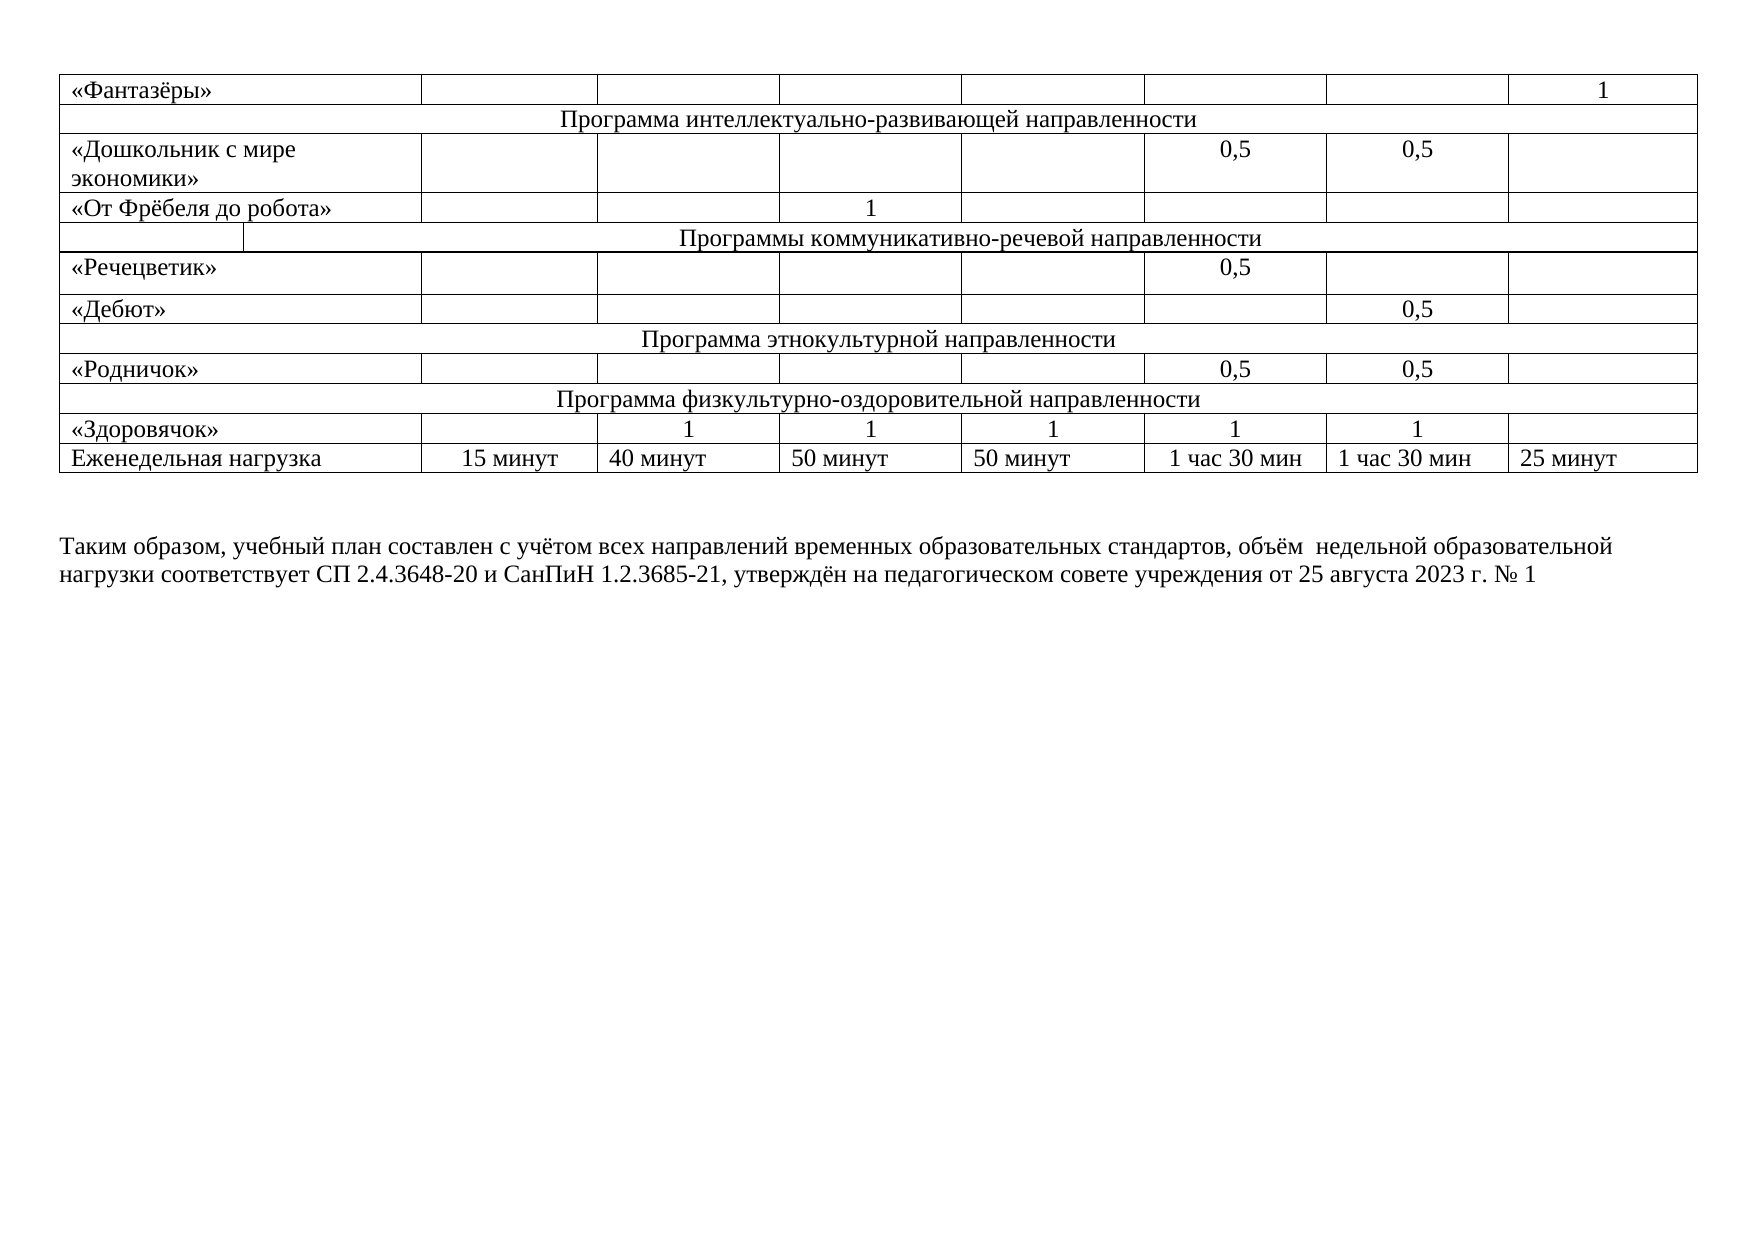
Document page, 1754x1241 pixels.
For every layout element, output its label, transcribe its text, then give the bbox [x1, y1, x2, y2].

table_cell [422, 134, 597, 192]
table_cell 40 минут [598, 444, 779, 472]
table_cell 0,5 [1327, 134, 1508, 192]
table_cell 25 минут [1509, 444, 1697, 472]
table_cell 15 минут [422, 444, 597, 472]
table_cell [598, 295, 779, 323]
table_cell Еженедельная нагрузка [60, 444, 421, 472]
table_cell 1 [598, 414, 779, 442]
table_cell [1327, 75, 1508, 103]
table_cell [962, 354, 1144, 383]
table_cell 50 минут [962, 444, 1144, 472]
table_cell [780, 75, 961, 103]
table_cell [422, 193, 597, 222]
table_cell «Родничок» [60, 354, 421, 383]
table_cell [422, 295, 597, 323]
table_cell [962, 253, 1144, 293]
table_cell [780, 354, 961, 383]
table_cell [780, 253, 961, 293]
table_cell Программы коммуникативно-речевой направленности [244, 223, 1697, 251]
table_cell «Речецветик» [60, 253, 421, 293]
table_cell [1327, 253, 1508, 293]
table_cell [422, 414, 597, 442]
table_cell 1 [780, 193, 961, 222]
table_cell [598, 253, 779, 293]
table_cell [1509, 354, 1697, 383]
text Таким образом, учебный план составлен с учётом всех направлений временных образовательных стандартов, объём недельной образовательной нагрузки соответствует СП 2.4.3648-20 и СанПиН 1.2.3685-21, утверждён на педагогическом совете учреждения от 25 августа 2023 г. № 1 [59, 531, 1698, 588]
table_cell 0,5 [1145, 134, 1326, 192]
table_cell 1 час 30 мин [1145, 444, 1326, 472]
table_cell [962, 193, 1144, 222]
table_cell [1509, 193, 1697, 222]
table_cell 1 [1509, 75, 1697, 103]
table_cell [598, 75, 779, 103]
table_cell [962, 75, 1144, 103]
table_cell [1327, 193, 1508, 222]
table_cell [780, 295, 961, 323]
table_cell [1509, 253, 1697, 293]
table_cell 50 минут [780, 444, 961, 472]
table_cell Программа интеллектуально-развивающей направленности [60, 105, 1697, 133]
table_cell 1 [780, 414, 961, 442]
table_cell [1145, 193, 1326, 222]
table_cell 1 [1327, 414, 1508, 442]
table_cell [598, 193, 779, 222]
table_cell [1509, 134, 1697, 192]
table_cell 0,5 [1327, 295, 1508, 323]
table_cell [962, 295, 1144, 323]
table_cell 0,5 [1327, 354, 1508, 383]
table_cell «Дошкольник с мире экономики» [60, 134, 421, 192]
table_cell [422, 253, 597, 293]
table_cell 0,5 [1145, 354, 1326, 383]
table_cell [780, 134, 961, 192]
table_cell [962, 134, 1144, 192]
table_cell 0,5 [1145, 253, 1326, 293]
table_cell «Здоровячок» [60, 414, 421, 442]
table_cell Программа физкультурно-оздоровительной направленности [60, 384, 1697, 413]
table_cell Программа этнокультурной направленности [60, 324, 1697, 353]
table_cell [422, 75, 597, 103]
table_cell [598, 134, 779, 192]
table_cell [422, 354, 597, 383]
table_cell [1509, 295, 1697, 323]
table_cell [1145, 75, 1326, 103]
table_cell 1 [962, 414, 1144, 442]
table_cell «От Фрёбеля до робота» [60, 193, 421, 222]
table_cell [1145, 295, 1326, 323]
table_cell [1509, 414, 1697, 442]
table_cell 1 час 30 мин [1327, 444, 1508, 472]
table_cell [60, 223, 243, 251]
table_cell 1 [1145, 414, 1326, 442]
table_cell «Фантазёры» [60, 75, 421, 103]
table_cell «Дебют» [60, 295, 421, 323]
table_cell [598, 354, 779, 383]
